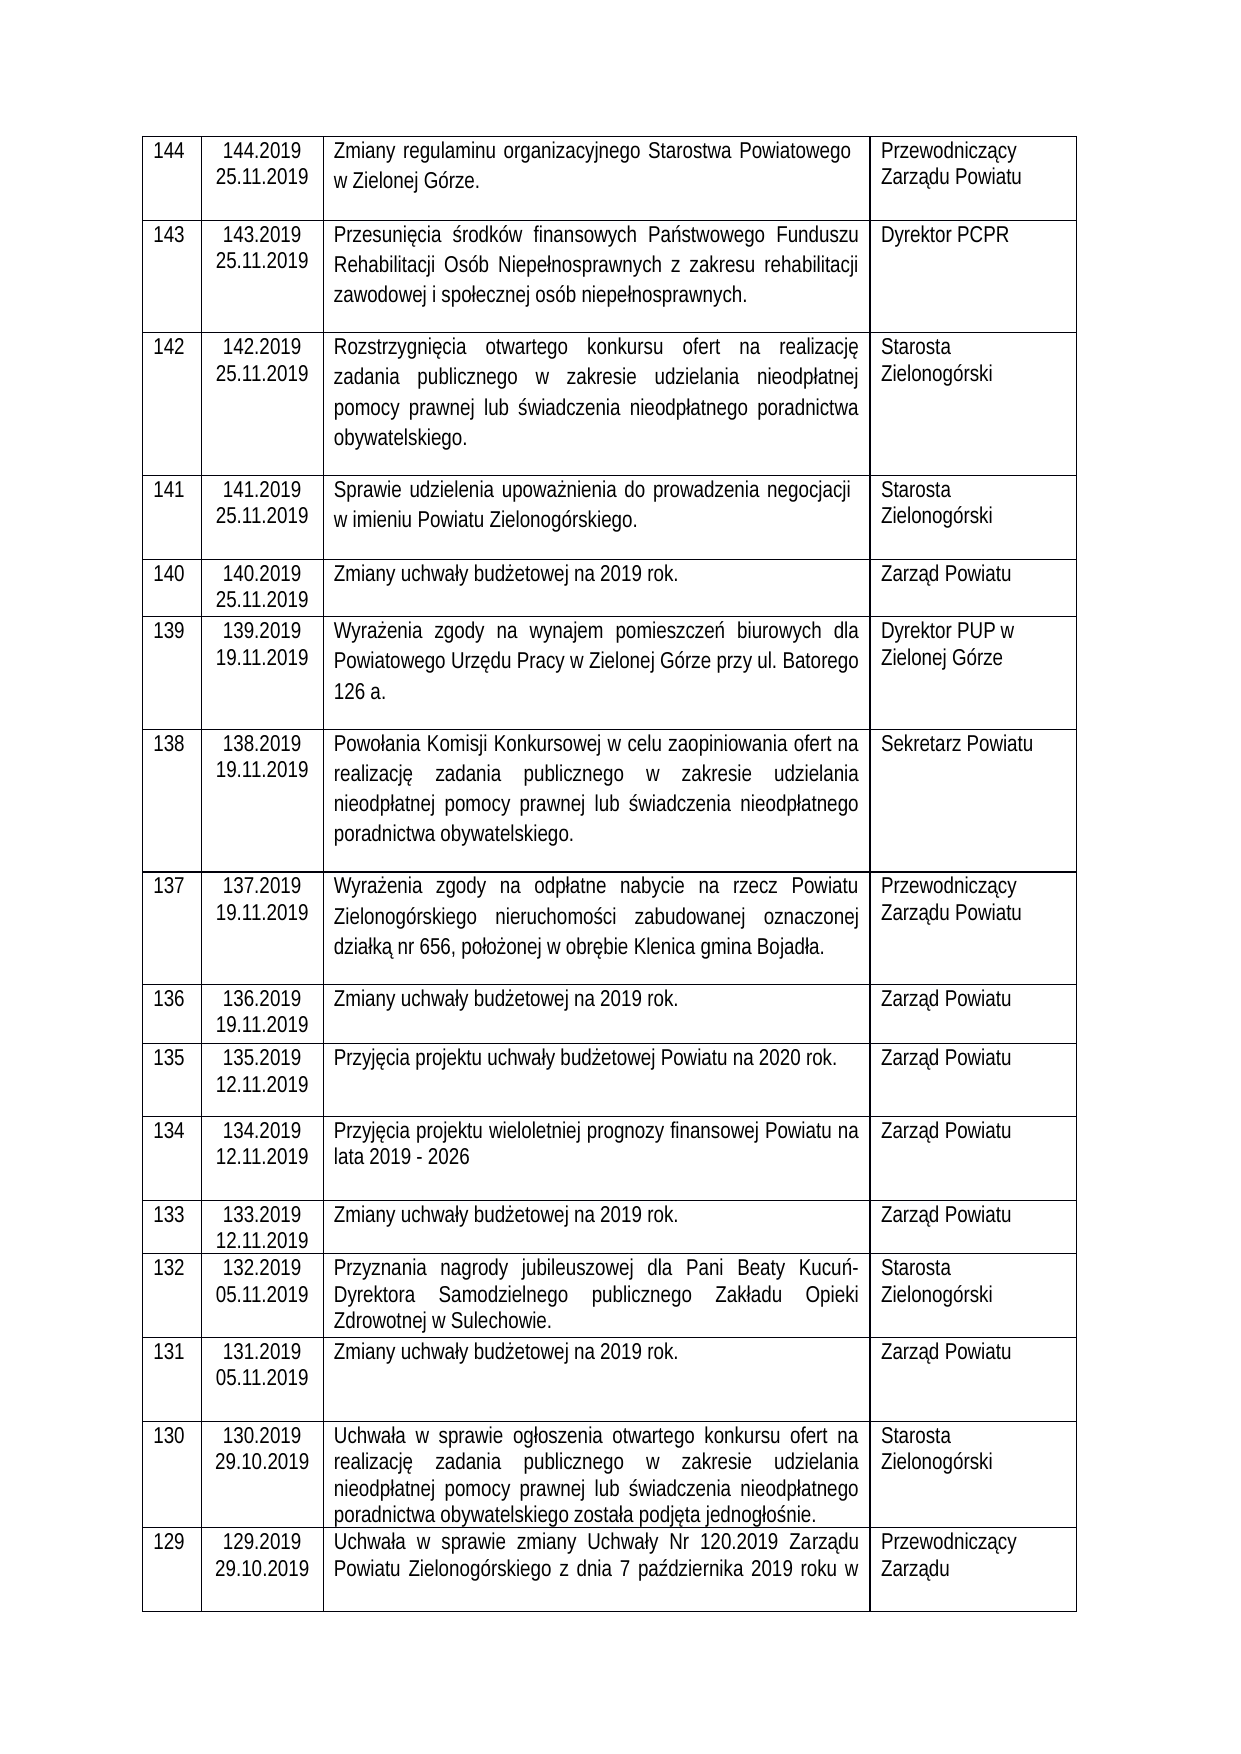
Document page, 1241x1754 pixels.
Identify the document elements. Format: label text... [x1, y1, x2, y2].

table_cell Zmiany uchwały budżetowej na 2019 rok. [324, 1201, 869, 1253]
table_cell Zarząd Powiatu [871, 560, 1076, 616]
table_cell 140 [143, 560, 201, 616]
table_cell 139.2019 19.11.2019 [202, 617, 323, 729]
table_cell Przyznania nagrody jubileuszowej dla Pani Beaty Kucuń- Dyrektora Samodzielnego publicznego Zakładu Opieki Zdrowotnej w Sulechowie. [324, 1254, 869, 1337]
table_cell 137 [143, 873, 201, 984]
table_cell 135 [143, 1044, 201, 1116]
table_cell Wyrażenia zgody na odpłatne nabycie na rzecz Powiatu Zielonogórskiego nieruchomości zabudowanej oznaczonej działką nr 656, położonej w obrębie Klenica gmina Bojadła. [324, 873, 869, 984]
table_cell Sprawie udzielenia upoważnienia do prowadzenia negocjacji w imieniu Powiatu Zielonogórskiego. [324, 476, 869, 558]
table_cell Zarząd Powiatu [871, 1201, 1076, 1253]
table_cell Zarząd Powiatu [871, 1338, 1076, 1421]
table_cell Sekretarz Powiatu [871, 730, 1076, 871]
table_cell Dyrektor PUP w Zielonej Górze [871, 617, 1076, 729]
table_cell 141 [143, 476, 201, 558]
table_cell Zmiany uchwały budżetowej na 2019 rok. [324, 1338, 869, 1421]
table_cell 130.2019 29.10.2019 [202, 1422, 323, 1527]
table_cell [871, 1528, 1076, 1611]
table_cell Zarząd Powiatu [871, 985, 1076, 1043]
table_cell 131 [143, 1338, 201, 1421]
table_cell 139 [143, 617, 201, 729]
table_cell Przyjęcia projektu uchwały budżetowej Powiatu na 2020 rok. [324, 1044, 869, 1116]
table_cell 136 [143, 985, 201, 1043]
table_cell 129.2019 29.10.2019 [202, 1528, 323, 1611]
table_cell Zmiany uchwały budżetowej na 2019 rok. [324, 560, 869, 616]
table_cell Przyjęcia projektu wieloletniej prognozy finansowej Powiatu na lata 2019 - 2026 [324, 1117, 869, 1199]
table_cell 132 [143, 1254, 201, 1337]
table_cell 142.2019 25.11.2019 [202, 333, 323, 475]
table_cell 137.2019 19.11.2019 [202, 873, 323, 984]
table_cell 133 [143, 1201, 201, 1253]
table_cell Uchwała w sprawie ogłoszenia otwartego konkursu ofert na realizację zadania publicznego w zakresie udzielania nieodpłatnej pomocy prawnej lub świadczenia nieodpłatnego poradnictwa obywatelskiego została podjęta jednogłośnie. [324, 1422, 869, 1527]
table_cell Zmiany regulaminu organizacyjnego Starostwa Powiatowego w Zielonej Górze. [324, 137, 869, 219]
table_cell 136.2019 19.11.2019 [202, 985, 323, 1043]
table_cell 133.2019 12.11.2019 [202, 1201, 323, 1253]
table_cell Powołania Komisji Konkursowej w celu zaopiniowania ofert na realizację zadania publicznego w zakresie udzielania nieodpłatnej pomocy prawnej lub świadczenia nieodpłatnego poradnictwa obywatelskiego. [324, 730, 869, 871]
table_cell Przesunięcia środków finansowych Państwowego Funduszu Rehabilitacji Osób Niepełnosprawnych z zakresu rehabilitacji zawodowej i społecznej osób niepełnosprawnych. [324, 221, 869, 332]
table_cell Dyrektor PCPR [871, 221, 1076, 332]
table_cell 140.2019 25.11.2019 [202, 560, 323, 616]
table_cell 135.2019 12.11.2019 [202, 1044, 323, 1116]
table_cell Starosta Zielonogórski [871, 1254, 1076, 1337]
table_cell 144 [143, 137, 201, 219]
table_cell Rozstrzygnięcia otwartego konkursu ofert na realizację zadania publicznego w zakresie udzielania nieodpłatnej pomocy prawnej lub świadczenia nieodpłatnego poradnictwa obywatelskiego. [324, 333, 869, 475]
table_cell 132.2019 05.11.2019 [202, 1254, 323, 1337]
table_cell Zarząd Powiatu [871, 1117, 1076, 1199]
table_cell Wyrażenia zgody na wynajem pomieszczeń biurowych dla Powiatowego Urzędu Pracy w Zielonej Górze przy ul. Batorego 126 a. [324, 617, 869, 729]
table_cell 143 [143, 221, 201, 332]
table_cell 129 [143, 1528, 201, 1611]
table_cell 134 [143, 1117, 201, 1199]
table_cell 144.2019 25.11.2019 [202, 137, 323, 219]
table_cell Starosta Zielonogórski [871, 1422, 1076, 1527]
table_cell 142 [143, 333, 201, 475]
table_cell Zmiany uchwały budżetowej na 2019 rok. [324, 985, 869, 1043]
table_cell 141.2019 25.11.2019 [202, 476, 323, 558]
table_cell 138.2019 19.11.2019 [202, 730, 323, 871]
table_cell 143.2019 25.11.2019 [202, 221, 323, 332]
table_cell 130 [143, 1422, 201, 1527]
table_cell Starosta Zielonogórski [871, 333, 1076, 475]
table_cell Przewodniczący Zarządu Powiatu [871, 137, 1076, 219]
table_cell Starosta Zielonogórski [871, 476, 1076, 558]
table_cell 131.2019 05.11.2019 [202, 1338, 323, 1421]
table_cell Zarząd Powiatu [871, 1044, 1076, 1116]
table_cell Przewodniczący Zarządu Powiatu [871, 873, 1076, 984]
table_cell 138 [143, 730, 201, 871]
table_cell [324, 1528, 869, 1611]
table_cell 134.2019 12.11.2019 [202, 1117, 323, 1199]
